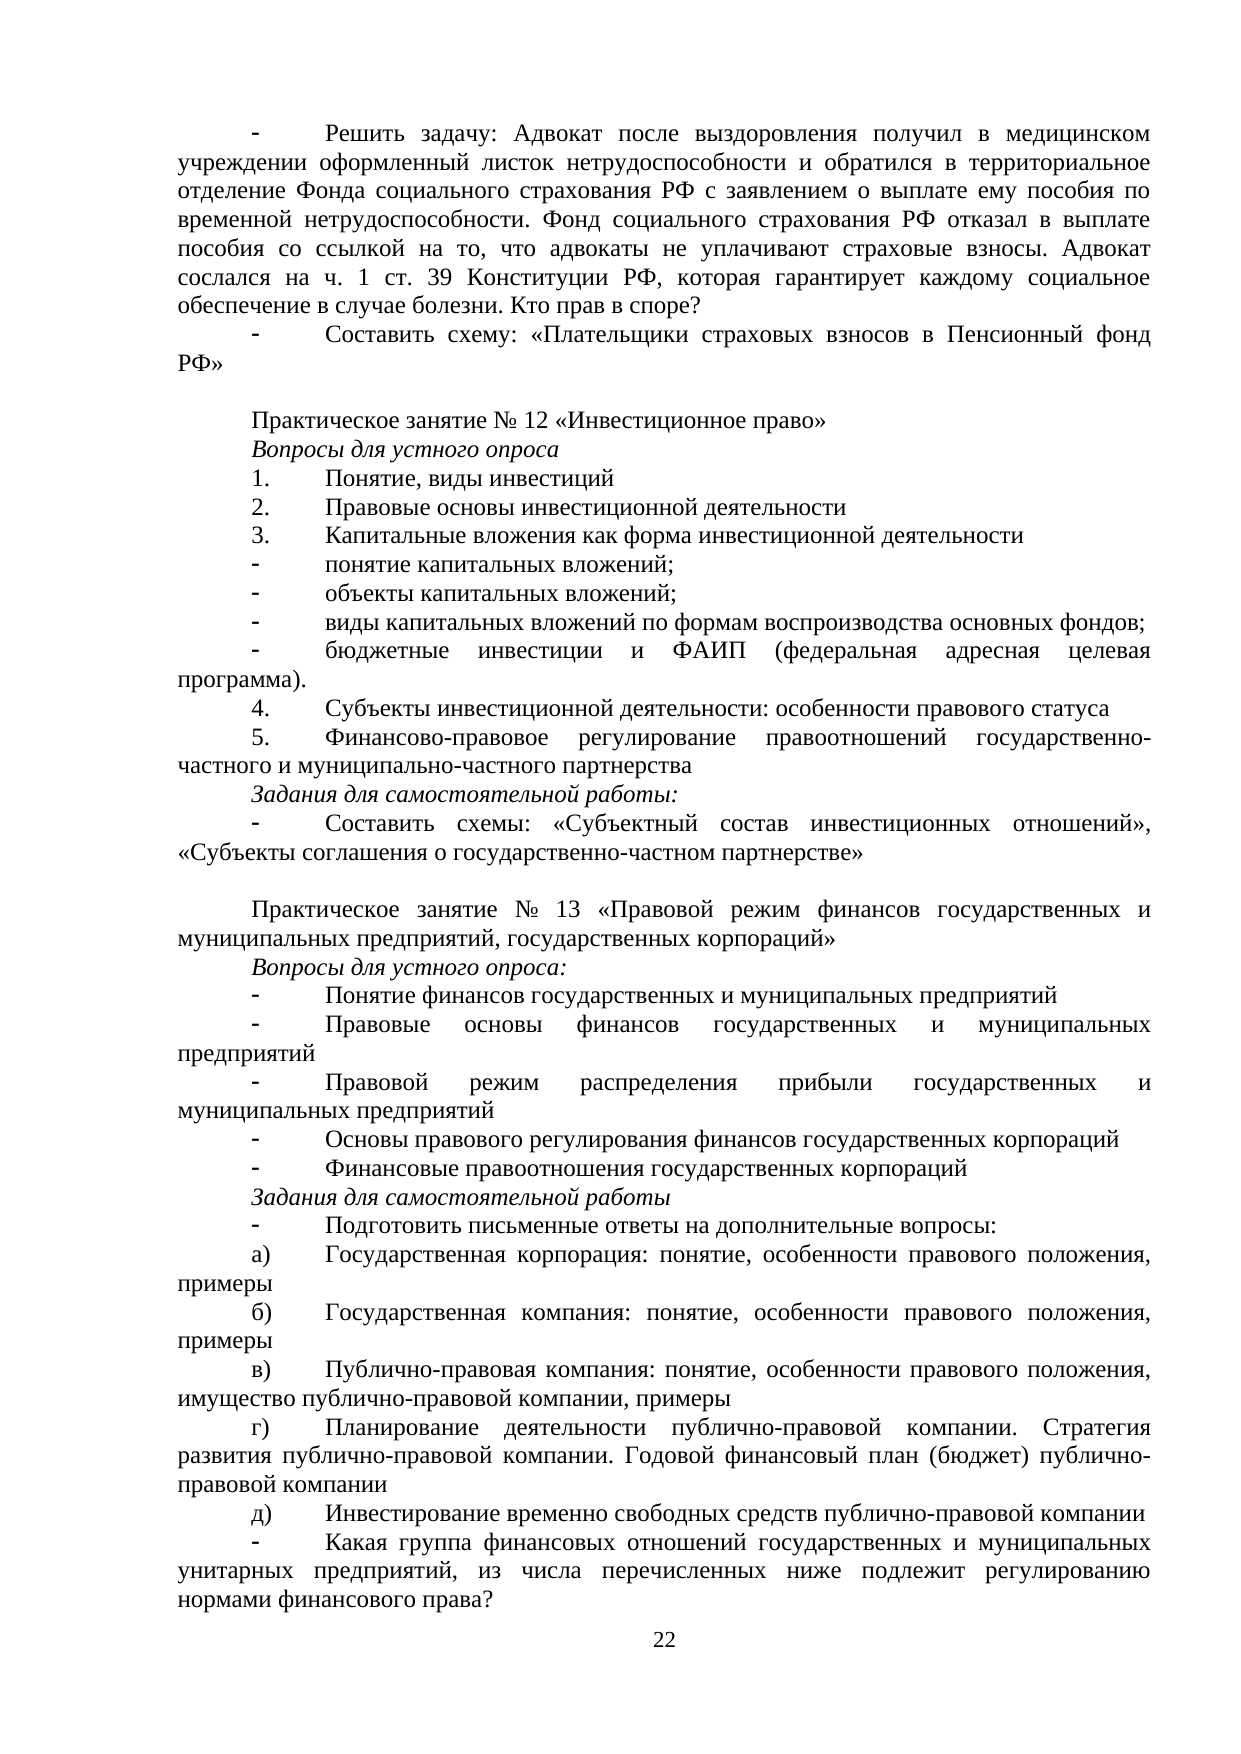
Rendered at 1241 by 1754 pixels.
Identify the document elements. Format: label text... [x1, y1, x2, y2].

list бюджетные инвестиции и ФАИП (федеральная адресная целевая программа). [177, 636, 1152, 693]
list Понятие, виды инвестиций [177, 463, 1152, 492]
list Капитальные вложения как форма инвестиционной деятельности [177, 521, 1152, 549]
list Правовой режим распределения прибыли государственных и муниципальных предприятий [177, 1067, 1152, 1124]
text б) Государственная компания: понятие, особенности правового положения, примеры [177, 1297, 1152, 1354]
text а) Государственная корпорация: понятие, особенности правового положения, примеры [177, 1239, 1152, 1297]
list объекты капитальных вложений; [177, 578, 1152, 607]
text Задания для самостоятельной работы [177, 1182, 1152, 1211]
text Вопросы для устного опроса [177, 434, 1152, 463]
list Понятие финансов государственных и муниципальных предприятий [177, 981, 1152, 1009]
text Вопросы для устного опроса: [177, 952, 1152, 981]
list Финансовые правоотношения государственных корпораций [177, 1153, 1152, 1182]
text г) Планирование деятельности публично-правовой компании. Стратегия развития публично-правовой компании. Годовой финансовый план (бюджет) публично-правовой компании [177, 1412, 1152, 1498]
text в) Публично-правовая компания: понятие, особенности правового положения, имущество публично-правовой компании, примеры [177, 1354, 1152, 1412]
text д) Инвестирование временно свободных средств публично-правовой компании [177, 1498, 1152, 1527]
list Решить задачу: Адвокат после выздоровления получил в медицинском учреждении оформленный листок нетрудоспособности и обратился в территориальное отделение Фонда социального страхования РФ с заявлением о выплате ему пособия по временной нетрудоспособности. Фонд социального страхования РФ отказал в выплате пособия со ссылкой на то, что адвокаты не уплачивают страховые взносы. Адвокат сослался на ч. 1 ст. 39 Конституции РФ, которая гарантирует каждому социальное обеспечение в случае болезни. Кто прав в споре? [177, 118, 1152, 319]
text Задания для самостоятельной работы: [177, 779, 1152, 808]
list Подготовить письменные ответы на дополнительные вопросы: [177, 1211, 1152, 1239]
list Правовые основы инвестиционной деятельности [177, 492, 1152, 521]
list Составить схему: «Плательщики страховых взносов в Пенсионный фонд РФ» [177, 319, 1152, 377]
list Правовые основы финансов государственных и муниципальных предприятий [177, 1009, 1152, 1067]
text Практическое занятие № 12 «Инвестиционное право» [177, 406, 1152, 434]
list Основы правового регулирования финансов государственных корпораций [177, 1124, 1152, 1153]
text Практическое занятие № 13 «Правовой режим финансов государственных и муниципальных предприятий, государственных корпораций» [177, 894, 1152, 952]
list понятие капитальных вложений; [177, 549, 1152, 578]
list Составить схемы: «Субъектный состав инвестиционных отношений», «Субъекты соглашения о государственно-частном партнерстве» [177, 808, 1152, 866]
list Финансово-правовое регулирование правоотношений государственно-частного и муниципально-частного партнерства [177, 722, 1152, 779]
list Какая группа финансовых отношений государственных и муниципальных унитарных предприятий, из числа перечисленных ниже подлежит регулированию нормами финансового права? [177, 1527, 1152, 1613]
list Субъекты инвестиционной деятельности: особенности правового статуса [177, 693, 1152, 722]
list виды капитальных вложений по формам воспроизводства основных фондов; [177, 607, 1152, 636]
